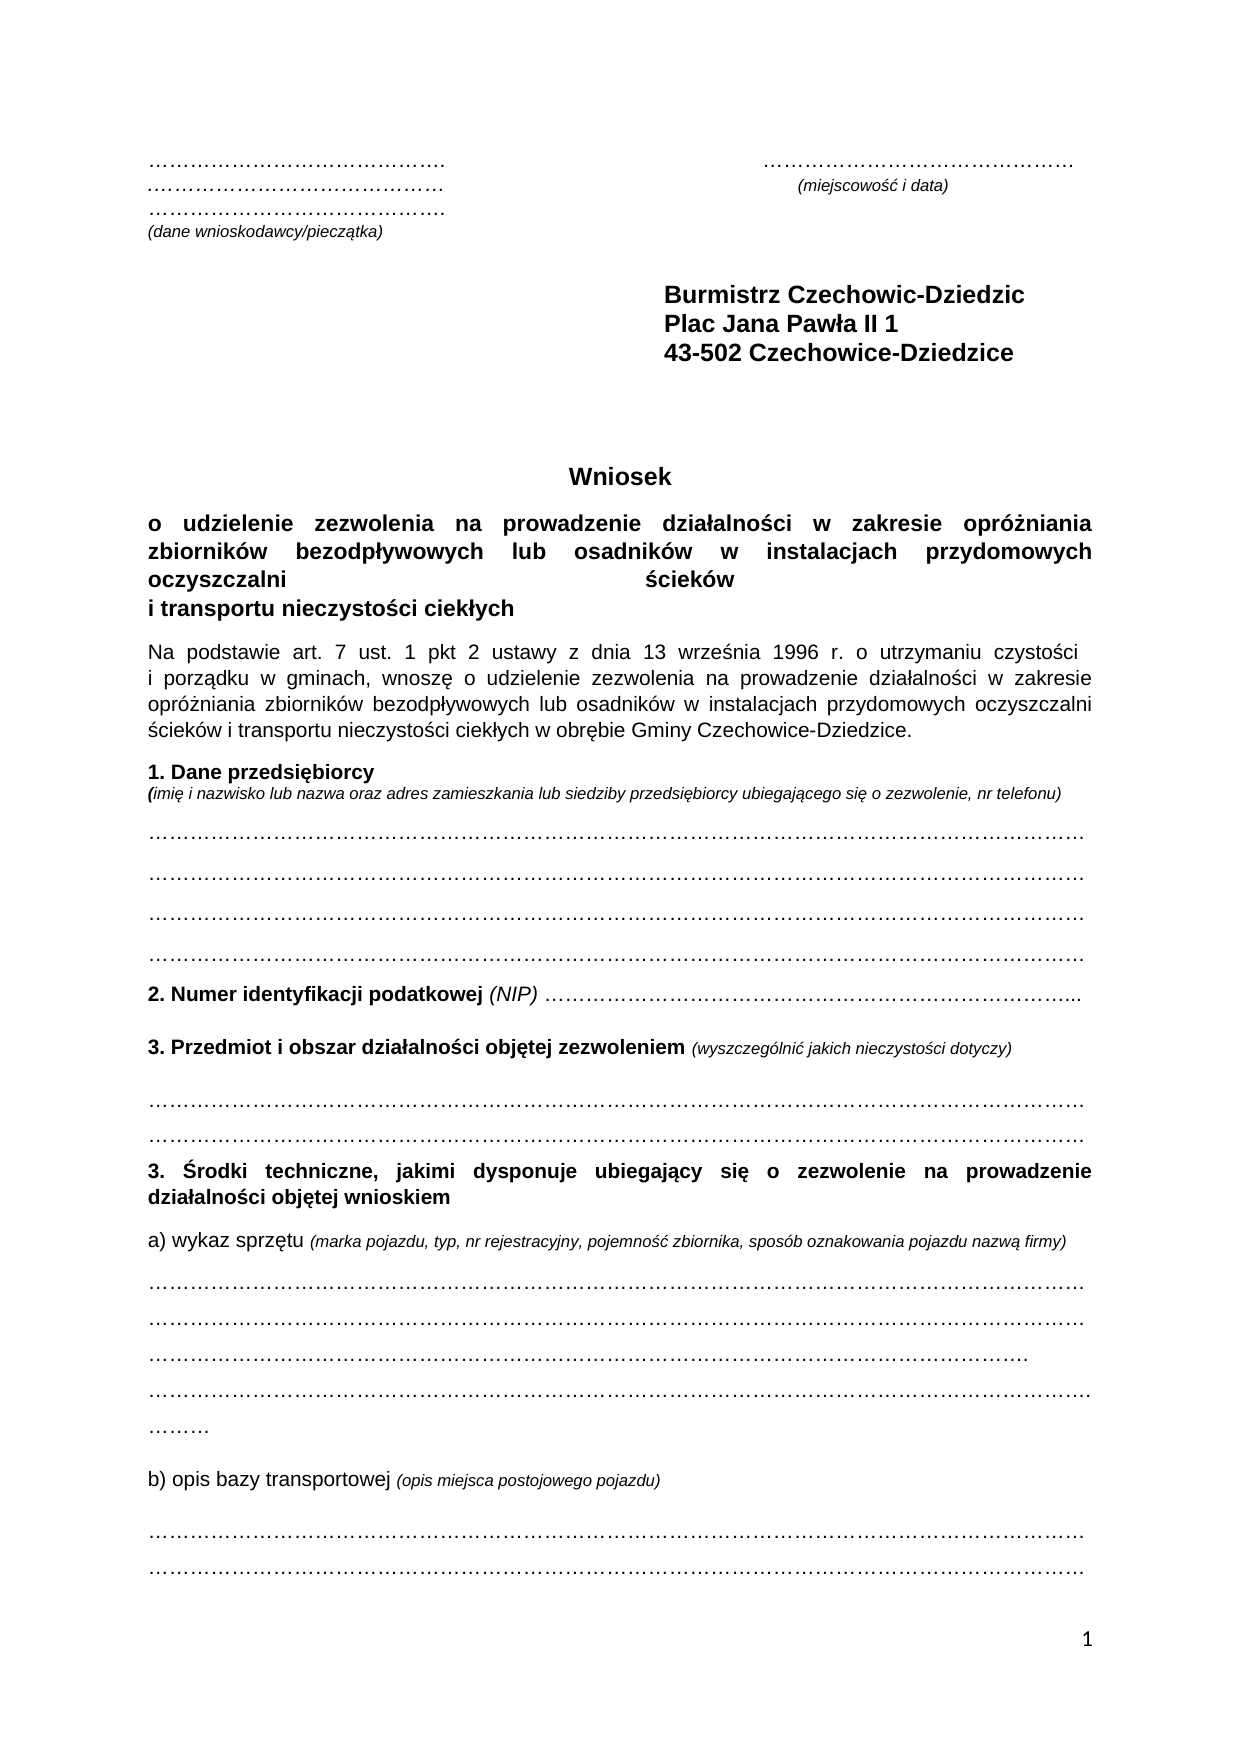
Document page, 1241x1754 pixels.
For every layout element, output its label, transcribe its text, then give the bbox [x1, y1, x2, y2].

text ……………………………………………………………………………………………………………………… [148, 1270, 1093, 1294]
text ……………………………………………………………………………………………………………………… [148, 820, 1093, 844]
text ……………………………………………………………………………………………………………………… [148, 1555, 1093, 1579]
text 43-502 Czechowice-Dziedzice [664, 338, 1093, 366]
text ……………………………………………………………………………………………………………………… [148, 1306, 1093, 1330]
text a) wykaz sprzętu (marka pojazdu, typ, nr rejestracyjny, pojemność zbiornika, sposób oznakowania pojazdu nazwą firmy) [148, 1228, 1093, 1252]
text ……………………………………………………………………………………………………………………… [148, 1087, 1093, 1111]
text ……………………………………………………………………………………………………………………… [148, 1123, 1093, 1147]
text ……………………………………………………………………………………………………………………… [148, 942, 1093, 966]
text ……………………………………………………………………………………………………………….……………………………………………………………………………………………………………………….……… [148, 1342, 1093, 1438]
text ……………………………………………………………………………………………………………………… [148, 1519, 1093, 1543]
text 2. Numer identyfikacji podatkowej (NIP) …………………………………………………………………... [148, 982, 1093, 1006]
text ……………………………………………………………………………………………………………………… [148, 860, 1093, 884]
text 3. Przedmiot i obszar działalności objętej zezwoleniem (wyszczególnić jakich nieczystości dotyczy) [148, 1035, 1093, 1059]
text Wniosek [148, 462, 1093, 491]
text 3. Środki techniczne, jakimi dysponuje ubiegający się o zezwolenie na prowadzenie działalności objętej wnioskiem [148, 1159, 1093, 1209]
text o udzielenie zezwolenia na prowadzenie działalności w zakresie opróżniania zbiorników bezodpływowych lub osadników w instalacjach przydomowych oczyszczalni ścieków i transportu nieczystości ciekłych [148, 509, 1093, 621]
text Plac Jana Pawła II 1 [664, 309, 1093, 338]
text Na podstawie art. 7 ust. 1 pkt 2 ustawy z dnia 13 września 1996 r. o utrzymaniu czystości i porządku w gminach, wnoszę o udzielenie zezwolenia na prowadzenie działalności w zakresie opróżniania zbiorników bezodpływowych lub osadników w instalacjach przydomowych oczyszczalni ścieków i transportu nieczystości ciekłych w obrębie Gminy Czechowice-Dziedzice. [148, 640, 1093, 741]
text ……………………………………………………………………………………………………………………… [148, 901, 1093, 925]
text b) opis bazy transportowej (opis miejsca postojowego pojazdu) [148, 1466, 1093, 1490]
text 1. Dane przedsiębiorcy (imię i nazwisko lub nazwa oraz adres zamieszkania lub siedziby przedsiębiorcy ubiegającego się o zezwolenie, nr telefonu) [148, 760, 1093, 803]
text ……………………………………. ……………………………………… .…………………………………… (miejscowość i data) [148, 148, 1093, 196]
text ……………………………………. (dane wnioskodawcy/pieczątka) [148, 196, 1093, 241]
text Burmistrz Czechowic-Dziedzic [664, 280, 1093, 309]
